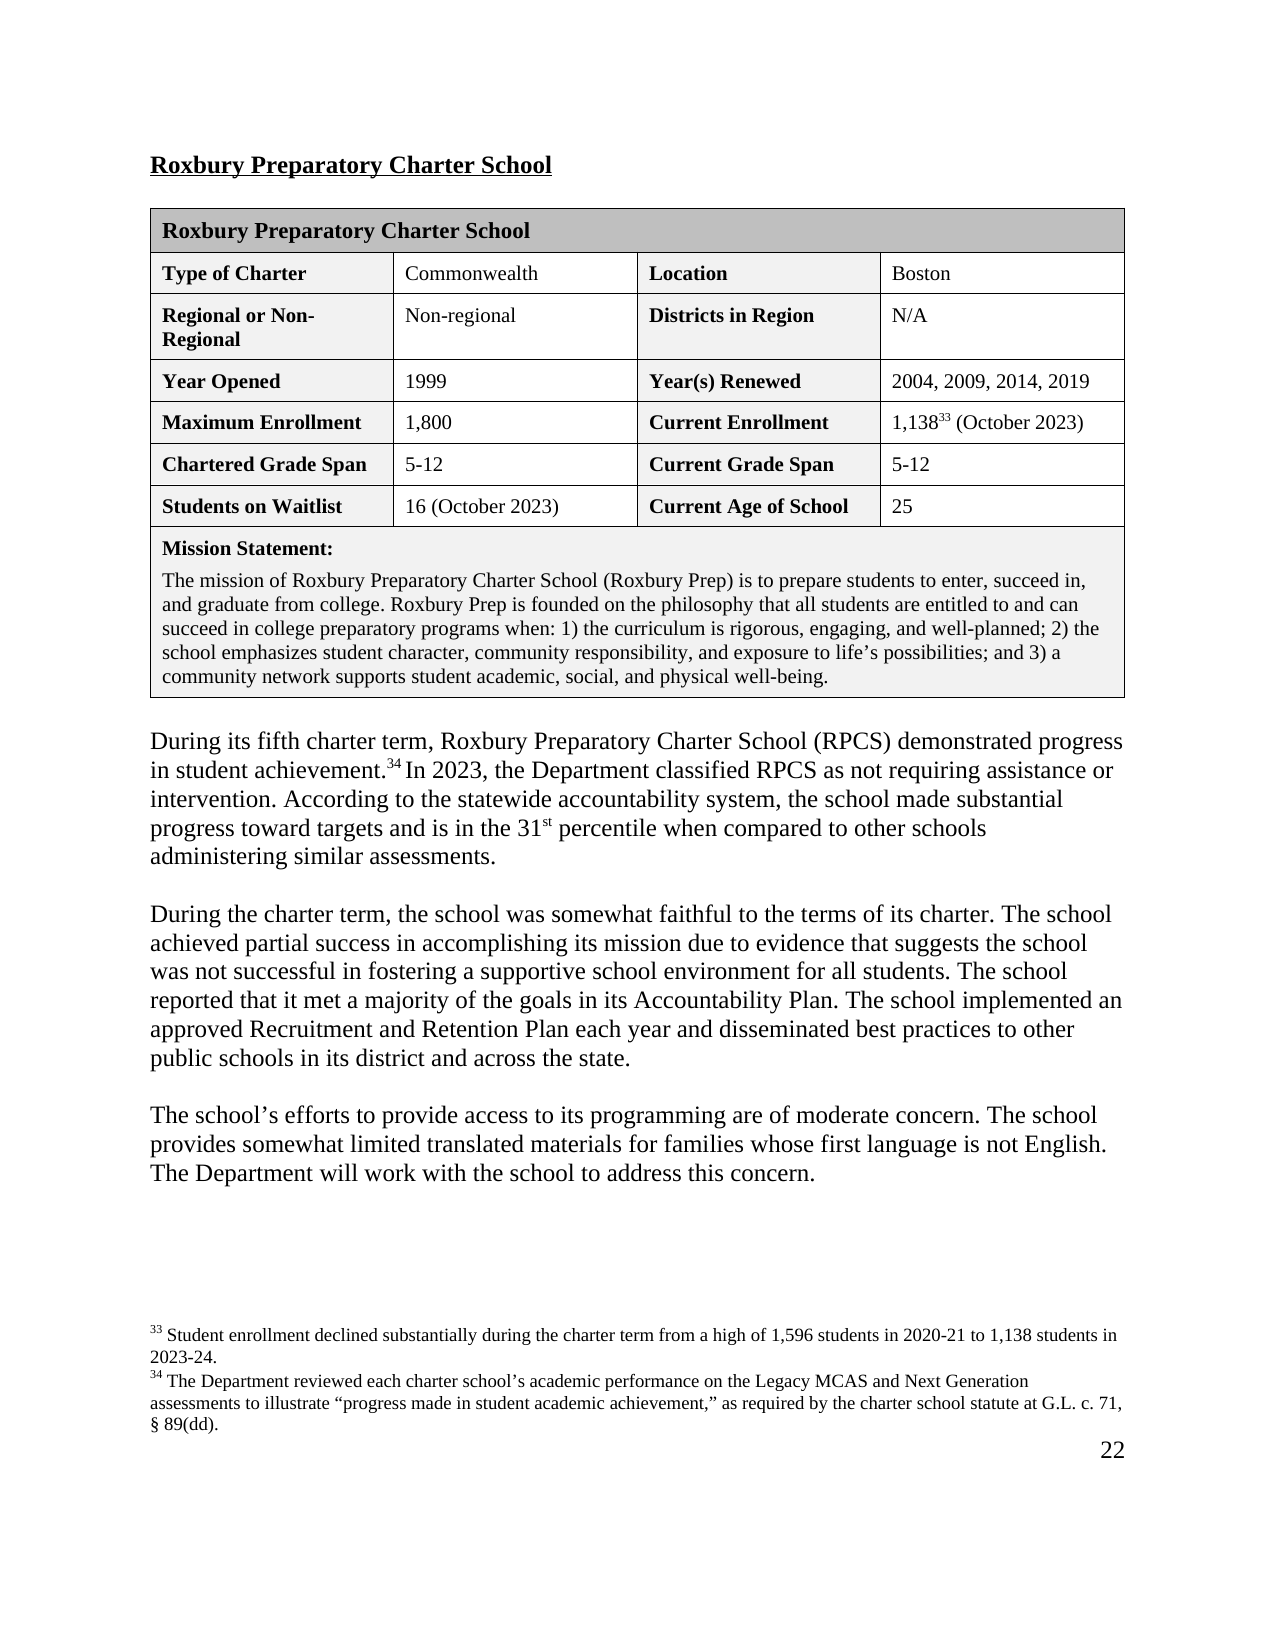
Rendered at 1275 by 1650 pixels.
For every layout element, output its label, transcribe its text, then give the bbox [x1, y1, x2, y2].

text The school’s efforts to provide access to its programming are of moderate concern. The school provides somewhat limited translated materials for families whose first language is not English. The Department will work with the school to address this concern. [150, 1100, 1125, 1186]
table_cell Students on Waitlist [151, 486, 393, 526]
table_cell 2004, 2009, 2014, 2019 [881, 360, 1124, 401]
table_cell Year(s) Renewed [638, 360, 880, 401]
table_cell 1999 [394, 360, 637, 401]
table_cell Regional or Non-Regional [151, 294, 393, 359]
table_cell 16 (October 2023) [394, 486, 637, 526]
table_cell Current Enrollment [638, 402, 880, 443]
table_cell 5-12 [881, 444, 1124, 484]
table_cell N/A [881, 294, 1124, 359]
text Roxbury Preparatory Charter School [150, 150, 1125, 179]
table_cell 25 [881, 486, 1124, 526]
table_cell Commonwealth [394, 253, 637, 293]
table_cell Districts in Region [638, 294, 880, 359]
table_cell Location [638, 253, 880, 293]
text During its fifth charter term, Roxbury Preparatory Charter School (RPCS) demonstrated progress in student achievement. In 2023, the Department classified RPCS as not requiring assistance or intervention. According to the statewide accountability system, the school made substantial progress toward targets and is in the 31st percentile when compared to other schools administering similar assessments. [150, 726, 1125, 870]
table_cell Year Opened [151, 360, 393, 401]
table_cell 1,800 [394, 402, 637, 443]
table_cell Chartered Grade Span [151, 444, 393, 484]
table_cell 5-12 [394, 444, 637, 484]
table_cell Mission Statement: The mission of Roxbury Preparatory Charter School (Roxbury Prep) is to prepare students to enter, succeed in, and graduate from college. Roxbury Prep is founded on the philosophy that all students are entitled to and can succeed in college preparatory programs when: 1) the curriculum is rigorous, engaging, and well-planned; 2) the school emphasizes student character, community responsibility, and exposure to life’s possibilities; and 3) a community network supports student academic, social, and physical well-being. [151, 527, 1124, 697]
table_cell Current Age of School [638, 486, 880, 526]
table_cell Non-regional [394, 294, 637, 359]
table_header Roxbury Preparatory Charter School [151, 209, 1124, 252]
table_cell Boston [881, 253, 1124, 293]
table_cell Current Grade Span [638, 444, 880, 484]
table_cell Type of Charter [151, 253, 393, 293]
table_cell 1,138 (October 2023) [881, 402, 1124, 443]
text During the charter term, the school was somewhat faithful to the terms of its charter. The school achieved partial success in accomplishing its mission due to evidence that suggests the school was not successful in fostering a supportive school environment for all students. The school reported that it met a majority of the goals in its Accountability Plan. The school implemented an approved Recruitment and Retention Plan each year and disseminated best practices to other public schools in its district and across the state. [150, 899, 1125, 1071]
table_cell Maximum Enrollment [151, 402, 393, 443]
